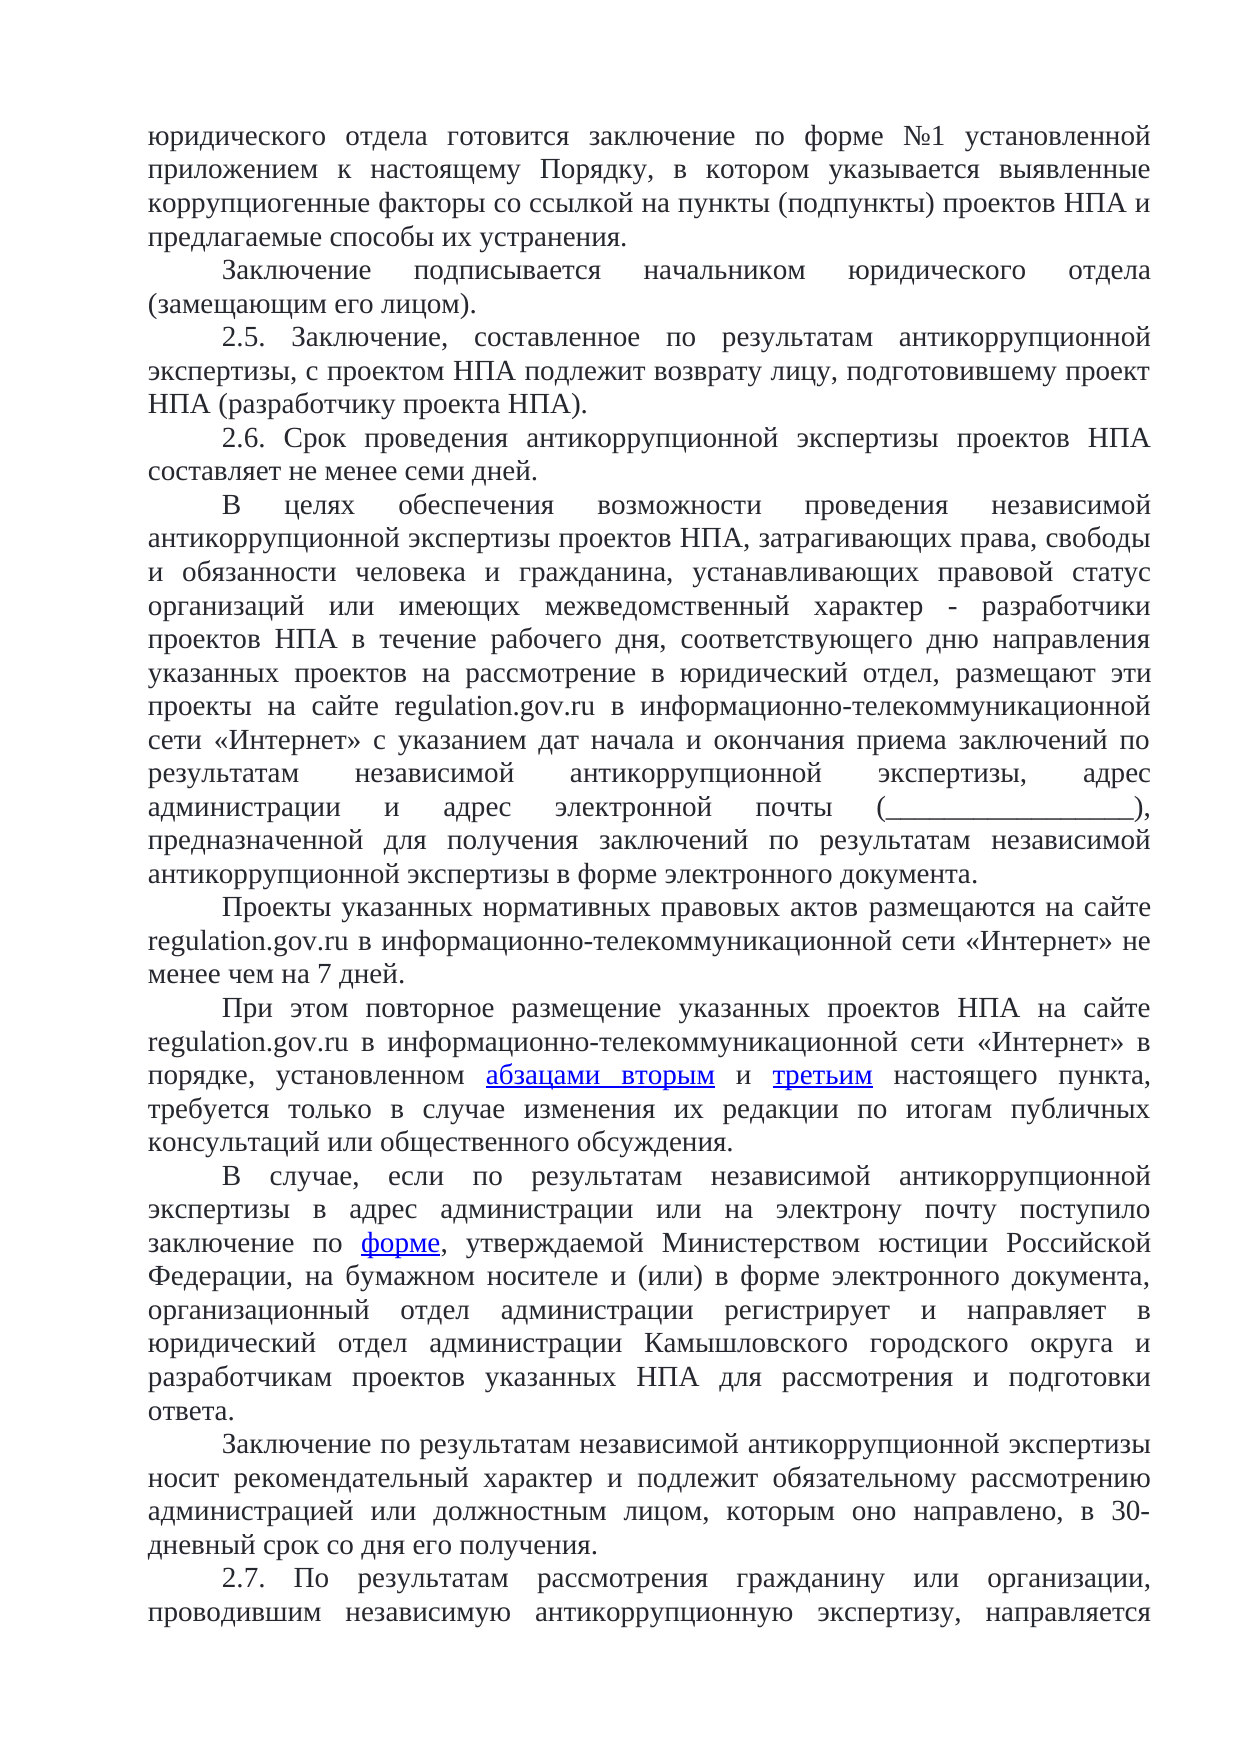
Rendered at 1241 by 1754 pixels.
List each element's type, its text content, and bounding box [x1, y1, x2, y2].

text Заключение по результатам независимой антикоррупционной экспертизы носит рекомендательный характер и подлежит обязательному рассмотрению администрацией или должностным лицом, которым оно направлено, в 30-дневный срок со дня его получения. [148, 1426, 1152, 1560]
text В целях обеспечения возможности проведения независимой антикоррупционной экспертизы проектов НПА, затрагивающих права, свободы и обязанности человека и гражданина, устанавливающих правовой статус организаций или имеющих межведомственный характер - разработчики проектов НПА в течение рабочего дня, соответствующего дню направления указанных проектов на рассмотрение в юридический отдел, размещают эти проекты на сайте regulation.gov.ru в информационно-телекоммуникационной сети «Интернет» с указанием дат начала и окончания приема заключений по результатам независимой антикоррупционной экспертизы, адрес администрации и адрес электронной почты (_________________), предназначенной для получения заключений по результатам независимой антикоррупционной экспертизы в форме электронного документа. [148, 487, 1152, 889]
text При этом повторное размещение указанных проектов НПА на сайте regulation.gov.ru в информационно-телекоммуникационной сети «Интернет» в порядке, установленном абзацами вторым и третьим настоящего пункта, требуется только в случае изменения их редакции по итогам публичных консультаций или общественного обсуждения. [148, 990, 1152, 1158]
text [148, 118, 1152, 252]
text В случае, если по результатам независимой антикоррупционной экспертизы в адрес администрации или на электрону почту поступило заключение по форме, утверждаемой Министерством юстиции Российской Федерации, на бумажном носителе и (или) в форме электронного документа, организационный отдел администрации регистрирует и направляет в юридический отдел администрации Камышловского городского округа и разработчикам проектов указанных НПА для рассмотрения и подготовки ответа. [148, 1158, 1152, 1426]
text Проекты указанных нормативных правовых актов размещаются на сайте regulation.gov.ru в информационно-телекоммуникационной сети «Интернет» не менее чем на 7 дней. [148, 889, 1152, 990]
text 2.6. Срок проведения антикоррупционной экспертизы проектов НПА составляет не менее семи дней. [148, 420, 1152, 487]
text Заключение подписывается начальником юридического отдела (замещающим его лицом). [148, 252, 1152, 319]
text 2.5. Заключение, составленное по результатам антикоррупционной экспертизы, с проектом НПА подлежит возврату лицу, подготовившему проект НПА (разработчику проекта НПА). [148, 319, 1152, 420]
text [148, 1560, 1152, 1627]
